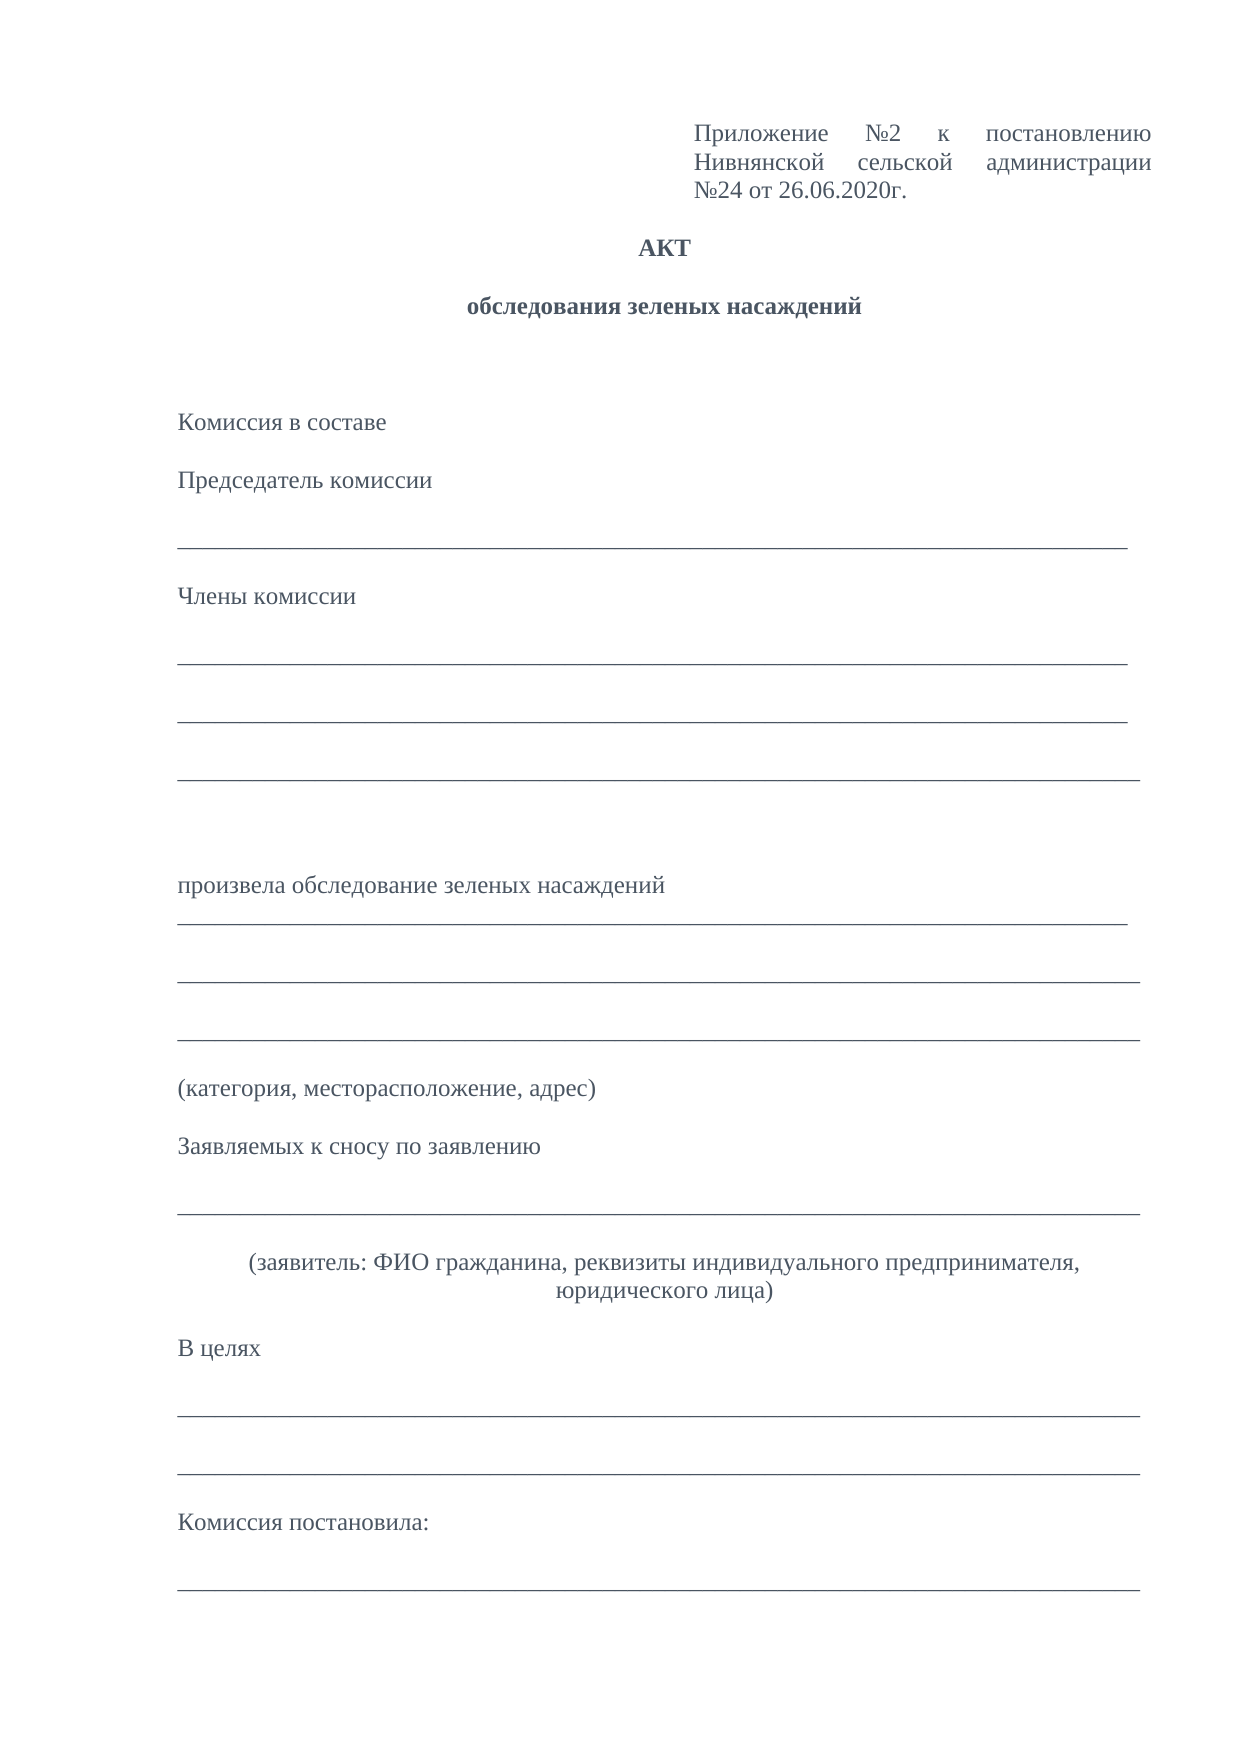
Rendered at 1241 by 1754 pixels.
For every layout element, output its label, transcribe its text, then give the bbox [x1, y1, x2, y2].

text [177, 1565, 1152, 1594]
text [177, 1449, 1152, 1478]
text В целях [177, 1333, 1152, 1362]
text Комиссия постановила: [177, 1507, 1152, 1536]
text Заявляемых к сносу по заявлению [177, 1131, 1152, 1160]
text Комиссия в составе [177, 407, 1152, 436]
text АКТ [177, 233, 1152, 262]
text (заявитель: ФИО гражданина, реквизиты индивидуального предпринимателя, юридического лица) [177, 1247, 1152, 1304]
text _____________________________________________________________________________ [177, 1189, 1152, 1218]
text Приложение №2 к постановлению Нивнянской сельской администрации №24 от 26.06.2020г. [693, 118, 1152, 204]
text _____________________________________________________________________________ [177, 957, 1152, 986]
text обследования зеленых насаждений [177, 291, 1152, 320]
text ____________________________________________________________________________ [177, 639, 1152, 668]
text произвела обследование зеленых насаждений ____________________________________________________________________________ [177, 871, 1152, 928]
text _____________________________________________________________________________ [177, 1391, 1152, 1420]
text (категория, месторасположение, адрес) [177, 1073, 1152, 1102]
text ____________________________________________________________________________ [177, 697, 1152, 726]
text _____________________________________________________________________________ [177, 1015, 1152, 1044]
text Члены комиссии [177, 581, 1152, 610]
text ____________________________________________________________________________ [177, 523, 1152, 552]
text Председатель комиссии [177, 465, 1152, 494]
text _____________________________________________________________________________ [177, 755, 1152, 783]
